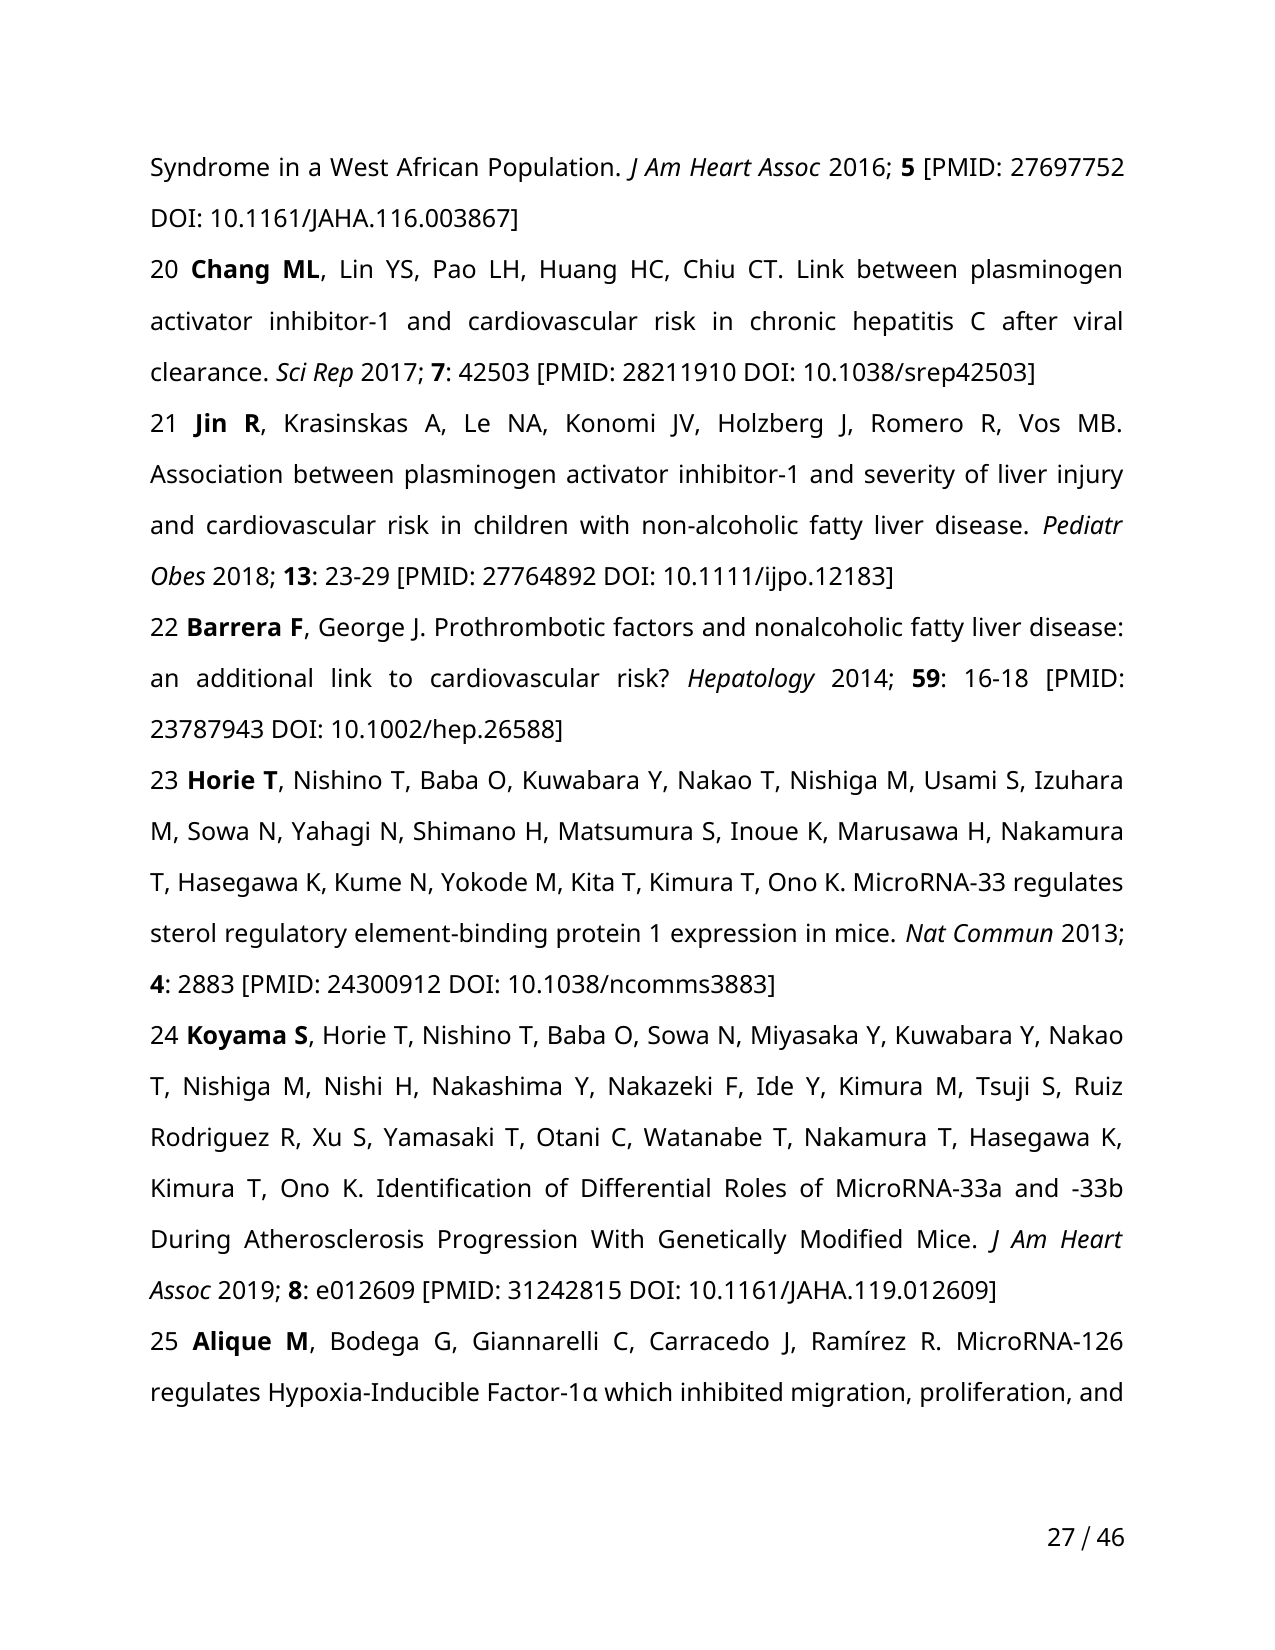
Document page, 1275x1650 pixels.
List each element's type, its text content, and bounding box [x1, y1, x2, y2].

text 21 Jin R, Krasinskas A, Le NA, Konomi JV, Holzberg J, Romero R, Vos MB. Association between plasminogen activator inhibitor-1 and severity of liver injury and cardiovascular risk in children with non-alcoholic fatty liver disease. Pediatr Obes 2018; 13: 23-29 [PMID: 27764892 DOI: 10.1111/ijpo.12183] [150, 405, 1125, 592]
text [150, 1324, 1125, 1409]
text 22 Barrera F, George J. Prothrombotic factors and nonalcoholic fatty liver disease: an additional link to cardiovascular risk? Hepatology 2014; 59: 16-18 [PMID: 23787943 DOI: 10.1002/hep.26588] [150, 609, 1125, 746]
text 23 Horie T, Nishino T, Baba O, Kuwabara Y, Nakao T, Nishiga M, Usami S, Izuhara M, Sowa N, Yahagi N, Shimano H, Matsumura S, Inoue K, Marusawa H, Nakamura T, Hasegawa K, Kume N, Yokode M, Kita T, Kimura T, Ono K. MicroRNA-33 regulates sterol regulatory element-binding protein 1 expression in mice. Nat Commun 2013; 4: 2883 [PMID: 24300912 DOI: 10.1038/ncomms3883] [150, 762, 1125, 1001]
text 20 Chang ML, Lin YS, Pao LH, Huang HC, Chiu CT. Link between plasminogen activator inhibitor-1 and cardiovascular risk in chronic hepatitis C after viral clearance. Sci Rep 2017; 7: 42503 [PMID: 28211910 DOI: 10.1038/srep42503] [150, 252, 1125, 388]
text 24 Koyama S, Horie T, Nishino T, Baba O, Sowa N, Miyasaka Y, Kuwabara Y, Nakao T, Nishiga M, Nishi H, Nakashima Y, Nakazeki F, Ide Y, Kimura M, Tsuji S, Ruiz Rodriguez R, Xu S, Yamasaki T, Otani C, Watanabe T, Nakamura T, Hasegawa K, Kimura T, Ono K. Identification of Differential Roles of MicroRNA-33a and -33b During Atherosclerosis Progression With Genetically Modified Mice. J Am Heart Assoc 2019; 8: e012609 [PMID: 31242815 DOI: 10.1161/JAHA.119.012609] [150, 1018, 1125, 1307]
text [150, 150, 1125, 235]
